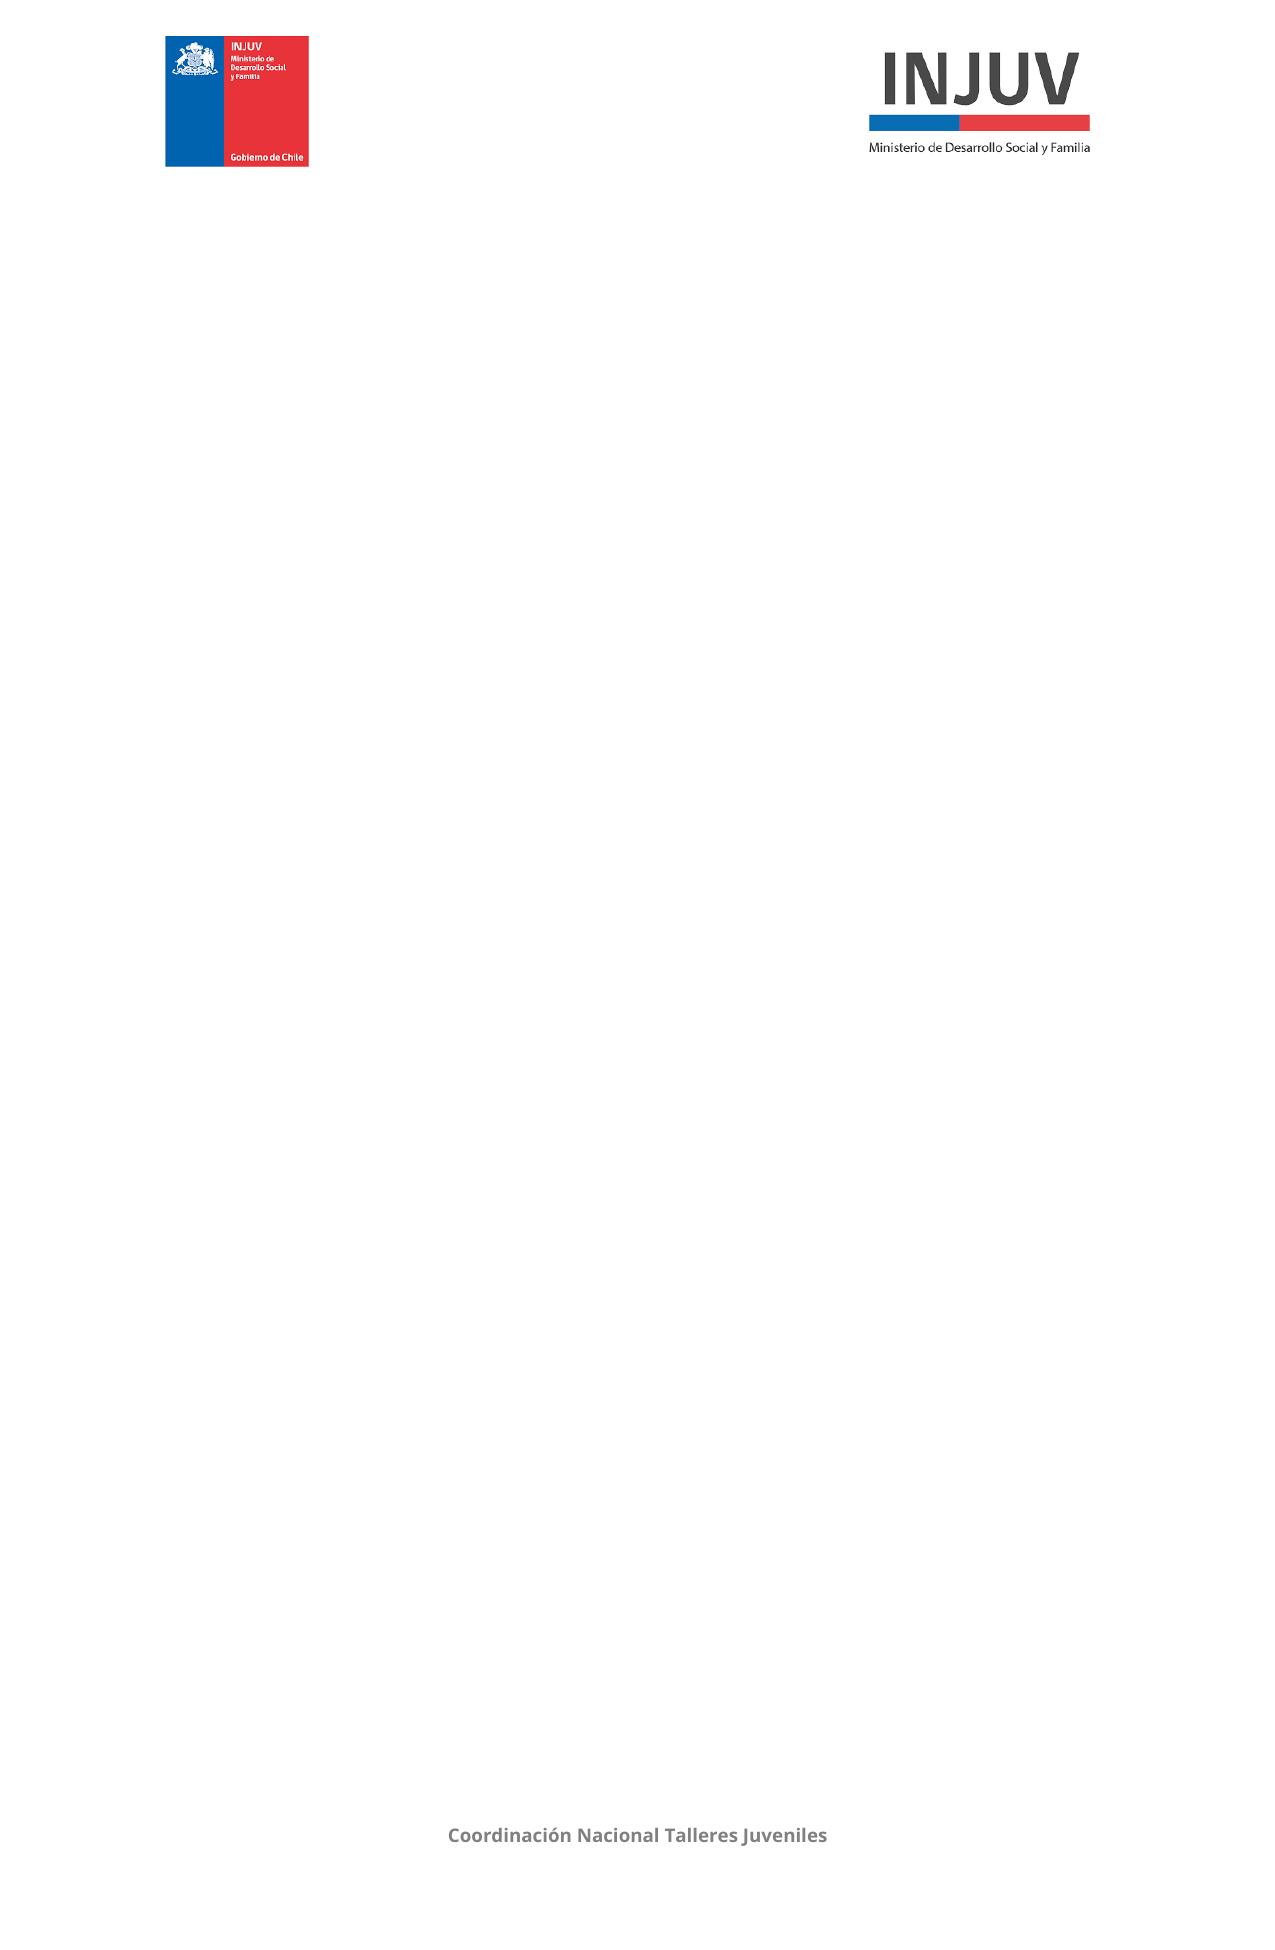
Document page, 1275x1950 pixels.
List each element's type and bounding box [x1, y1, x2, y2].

picture [860, 35, 1098, 170]
picture [161, 36, 314, 167]
